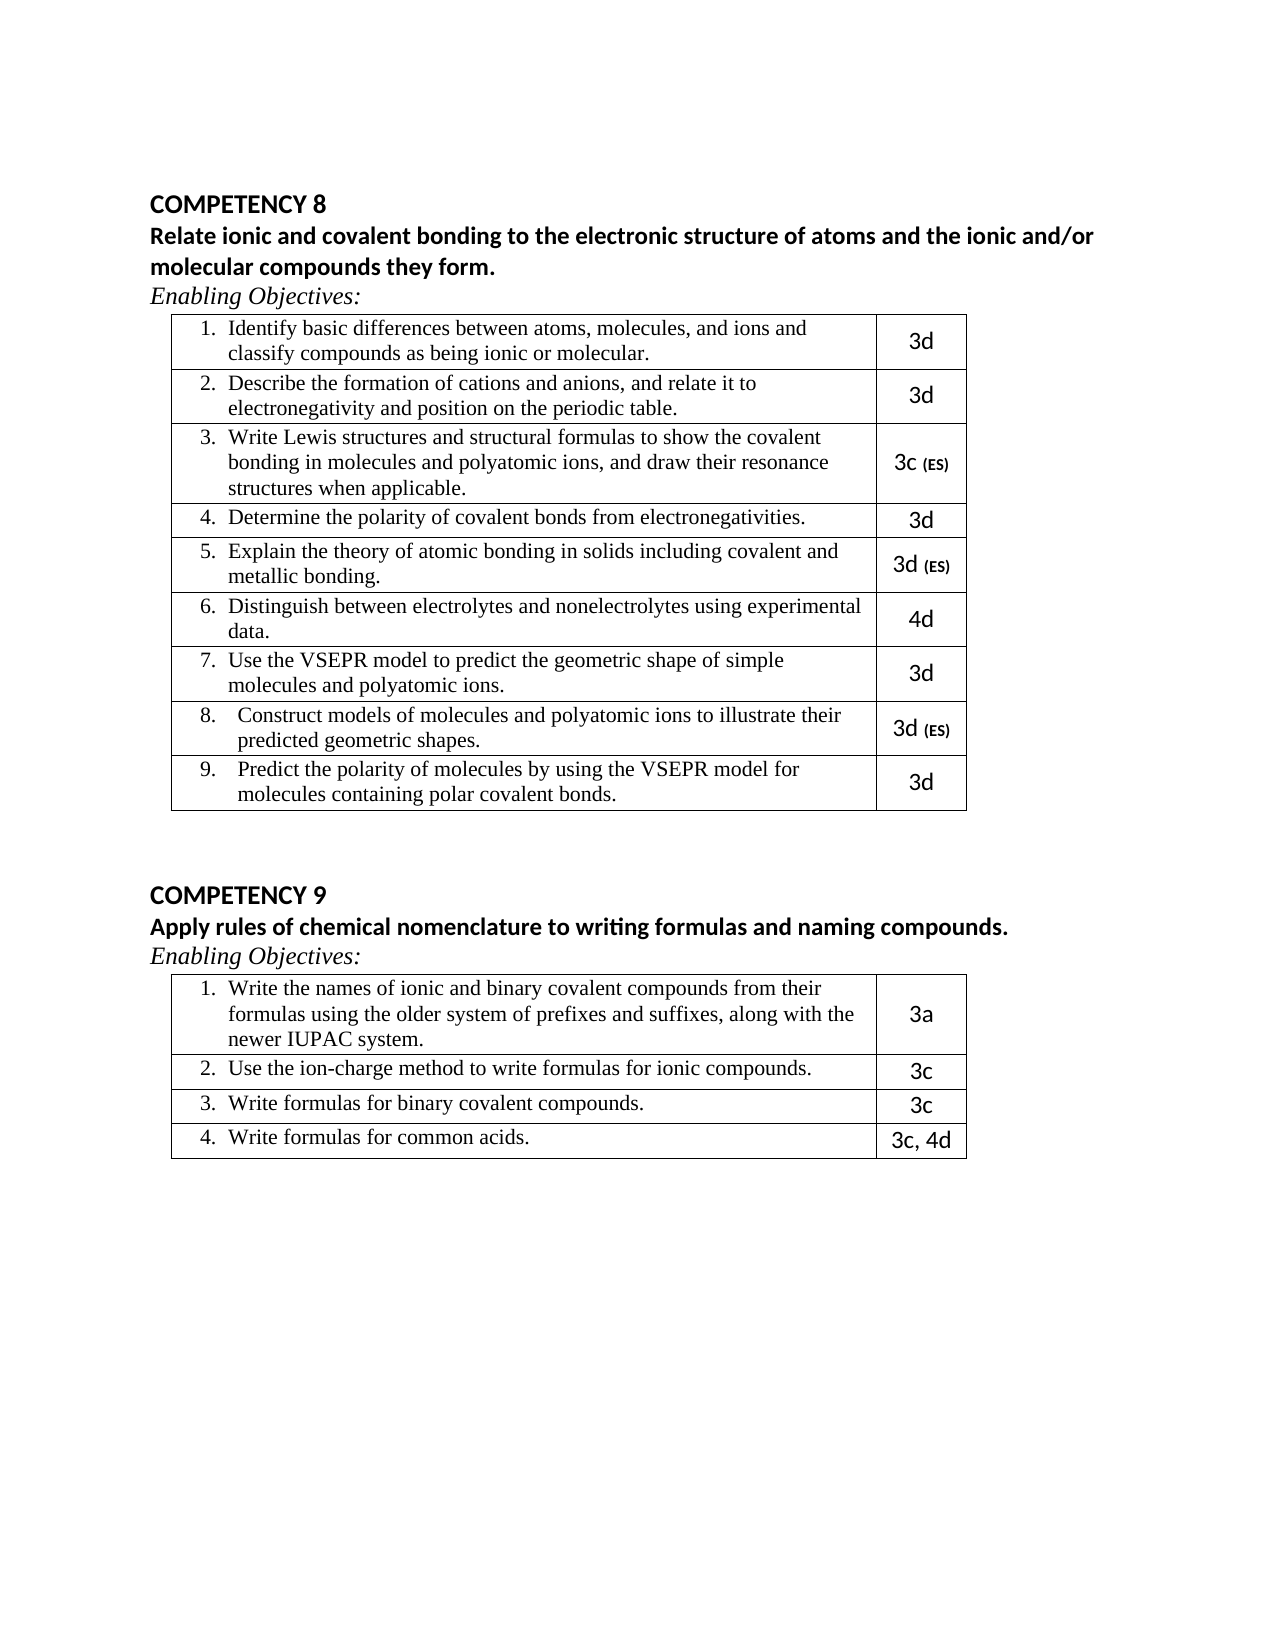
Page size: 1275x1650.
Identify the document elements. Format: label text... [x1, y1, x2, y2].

text Enabling Objectives: [150, 941, 1125, 970]
table_cell Explain the theory of atomic bonding in solids including covalent and metallic bonding. [172, 538, 876, 592]
table_cell Write Lewis structures and structural formulas to show the covalent bonding in molecules and polyatomic ions, and draw their resonance structures when applicable. [172, 424, 876, 503]
table_cell 3d [877, 370, 966, 423]
table_cell Write formulas for binary covalent compounds. [172, 1090, 876, 1123]
table_cell 3d [877, 647, 966, 701]
table_cell Determine the polarity of covalent bonds from electronegativities. [172, 504, 876, 537]
table_cell Use the ion-charge method to write formulas for ionic compounds. [172, 1055, 876, 1088]
text COMPETENCY 9 [150, 878, 1125, 911]
table_header Identify basic differences between atoms, molecules, and ions and classify compounds as being ionic or molecular. [172, 315, 876, 368]
table_cell 3d (ES) [877, 702, 966, 755]
text Apply rules of chemical nomenclature to writing formulas and naming compounds. [150, 911, 1125, 941]
table_header Write the names of ionic and binary covalent compounds from their formulas using the older system of prefixes and suffixes, along with the newer IUPAC system. [172, 975, 876, 1054]
table_cell 3d (ES) [877, 538, 966, 592]
table_cell Describe the formation of cations and anions, and relate it to electronegativity and position on the periodic table. [172, 370, 876, 423]
table_cell 3d [877, 504, 966, 537]
table_cell 3c [877, 1090, 966, 1123]
table_cell Distinguish between electrolytes and nonelectrolytes using experimental data. [172, 593, 876, 646]
table_cell Construct models of molecules and polyatomic ions to illustrate their predicted geometric shapes. [172, 702, 876, 755]
table_cell Use the VSEPR model to predict the geometric shape of simple molecules and polyatomic ions. [172, 647, 876, 701]
table_header 3d [877, 315, 966, 368]
text COMPETENCY 8 [150, 187, 1125, 220]
table_cell 3c [877, 1055, 966, 1088]
table_cell 3d [877, 756, 966, 810]
table_cell 3c, 4d [877, 1124, 966, 1158]
table_cell Write formulas for common acids. [172, 1124, 876, 1158]
table_cell 4d [877, 593, 966, 646]
table_header 3a [877, 975, 966, 1054]
text Enabling Objectives: [150, 281, 1125, 310]
text Relate ionic and covalent bonding to the electronic structure of atoms and the ionic and/or molecular compounds they form. [150, 220, 1125, 281]
table_cell Predict the polarity of molecules by using the VSEPR model for molecules containing polar covalent bonds. [172, 756, 876, 810]
table_cell 3c (ES) [877, 424, 966, 503]
